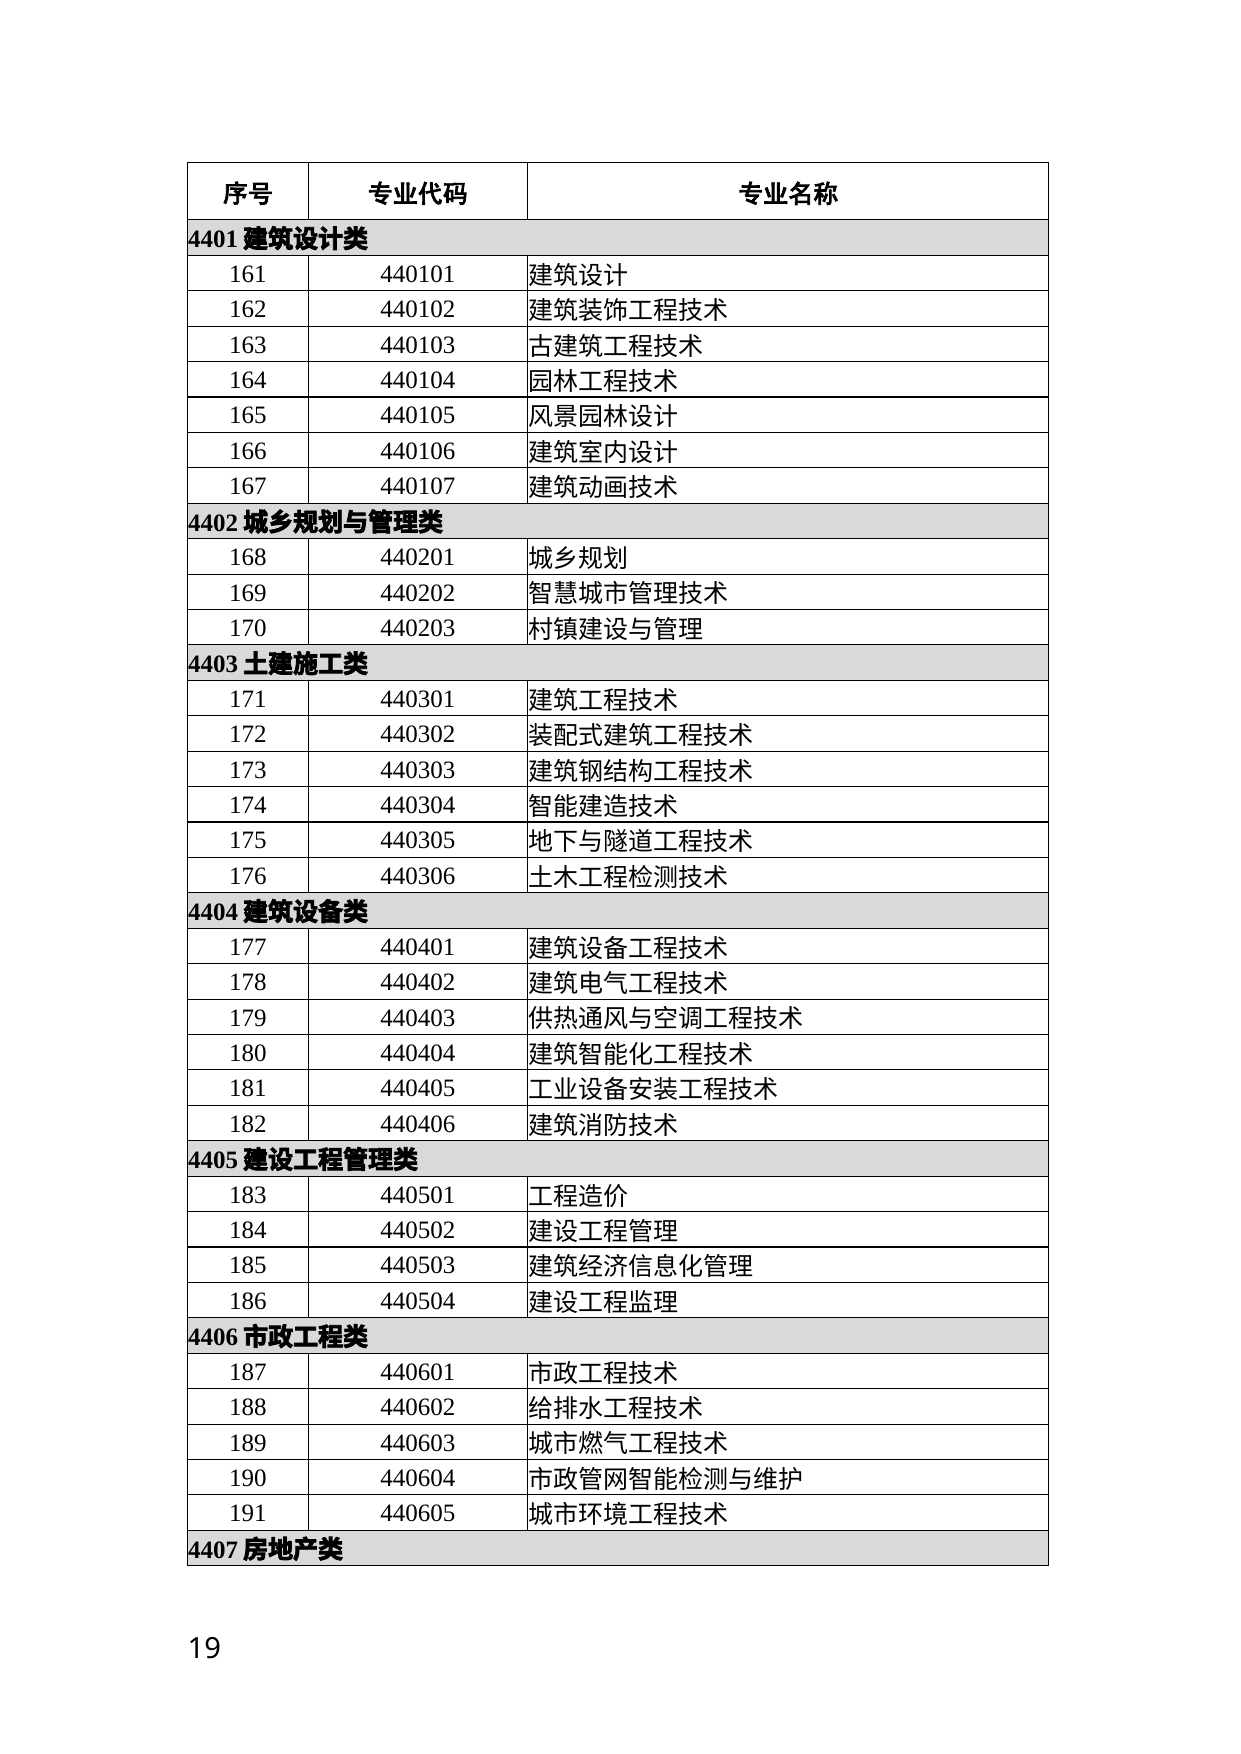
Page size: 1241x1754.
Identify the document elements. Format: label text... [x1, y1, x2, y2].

table_cell 建筑室内设计 [528, 433, 1048, 467]
table_cell 土木工程检测技术 [528, 858, 1048, 892]
table_cell 188 [188, 1389, 308, 1423]
table_cell 187 [188, 1354, 308, 1388]
table_cell 181 [188, 1070, 308, 1105]
table_cell 164 [188, 362, 308, 396]
table_cell 183 [188, 1177, 308, 1211]
table_cell 市政管网智能检测与维护 [528, 1460, 1048, 1494]
table_cell 440303 [309, 752, 527, 786]
table_cell 园林工程技术 [528, 362, 1048, 396]
table_cell 440106 [309, 433, 527, 467]
table_cell 176 [188, 858, 308, 892]
table_cell 173 [188, 752, 308, 786]
table_cell 440405 [309, 1070, 527, 1105]
table_cell 170 [188, 610, 308, 644]
table_header 专业代码 [309, 163, 527, 219]
table_cell 给排水工程技术 [528, 1389, 1048, 1423]
table_cell 168 [188, 539, 308, 573]
table_cell 建筑经济信息化管理 [528, 1248, 1048, 1282]
table_cell 440103 [309, 327, 527, 361]
table_cell 建筑电气工程技术 [528, 964, 1048, 998]
table_cell 180 [188, 1035, 308, 1069]
table_cell 175 [188, 823, 308, 857]
table_cell 440501 [309, 1177, 527, 1211]
table_cell 440305 [309, 823, 527, 857]
table_cell 城市环境工程技术 [528, 1495, 1048, 1530]
table_cell 建筑智能化工程技术 [528, 1035, 1048, 1069]
table_cell 供热通风与空调工程技术 [528, 1000, 1048, 1034]
table_cell 建设工程管理 [528, 1212, 1048, 1246]
table_cell 182 [188, 1106, 308, 1140]
table_cell 190 [188, 1460, 308, 1494]
table_cell 440107 [309, 468, 527, 503]
table_cell 440101 [309, 256, 527, 290]
table_cell 智慧城市管理技术 [528, 575, 1048, 609]
table_cell 177 [188, 929, 308, 963]
table_header 序号 [188, 163, 308, 219]
table_cell 4405建设工程管理类 [188, 1141, 1048, 1176]
table_cell 城乡规划 [528, 539, 1048, 573]
table_cell 工业设备安装工程技术 [528, 1070, 1048, 1105]
table_header 专业名称 [528, 163, 1048, 219]
table_cell 165 [188, 398, 308, 432]
table_cell 163 [188, 327, 308, 361]
table_cell 186 [188, 1283, 308, 1317]
table_cell 440602 [309, 1389, 527, 1423]
table_cell 440504 [309, 1283, 527, 1317]
table_cell 城市燃气工程技术 [528, 1425, 1048, 1459]
table_cell 191 [188, 1495, 308, 1530]
table_cell 4403土建施工类 [188, 645, 1048, 680]
table_cell 4402城乡规划与管理类 [188, 504, 1048, 538]
table_cell 建筑工程技术 [528, 681, 1048, 715]
table_cell 440406 [309, 1106, 527, 1140]
table_cell 440201 [309, 539, 527, 573]
table_cell 440304 [309, 787, 527, 821]
table_cell 440603 [309, 1425, 527, 1459]
table_cell 166 [188, 433, 308, 467]
table_cell 161 [188, 256, 308, 290]
table_cell 建筑钢结构工程技术 [528, 752, 1048, 786]
table_cell 174 [188, 787, 308, 821]
table_cell 建筑动画技术 [528, 468, 1048, 503]
table_cell 440604 [309, 1460, 527, 1494]
table_cell 风景园林设计 [528, 398, 1048, 432]
table_cell 村镇建设与管理 [528, 610, 1048, 644]
table_cell 171 [188, 681, 308, 715]
table_cell 167 [188, 468, 308, 503]
table_cell 440104 [309, 362, 527, 396]
table_cell 装配式建筑工程技术 [528, 716, 1048, 751]
table_cell 440404 [309, 1035, 527, 1069]
table_cell 440401 [309, 929, 527, 963]
table_cell 工程造价 [528, 1177, 1048, 1211]
table_cell 178 [188, 964, 308, 998]
table_cell 4401建筑设计类 [188, 220, 1048, 255]
table_cell 440502 [309, 1212, 527, 1246]
table_cell 179 [188, 1000, 308, 1034]
table_cell 440306 [309, 858, 527, 892]
table_cell 建筑设计 [528, 256, 1048, 290]
table_cell 440203 [309, 610, 527, 644]
table_cell 440605 [309, 1495, 527, 1530]
table_cell 440302 [309, 716, 527, 751]
table_cell 440601 [309, 1354, 527, 1388]
table_cell 智能建造技术 [528, 787, 1048, 821]
table_cell 建筑设备工程技术 [528, 929, 1048, 963]
table_cell 建筑装饰工程技术 [528, 291, 1048, 326]
table_cell 440403 [309, 1000, 527, 1034]
table_cell 4404建筑设备类 [188, 893, 1048, 928]
table_cell 4407房地产类 [188, 1531, 1048, 1565]
table_cell 440102 [309, 291, 527, 326]
table_cell 189 [188, 1425, 308, 1459]
table_cell 市政工程技术 [528, 1354, 1048, 1388]
table_cell 440503 [309, 1248, 527, 1282]
table_cell 440402 [309, 964, 527, 998]
table_cell 建筑消防技术 [528, 1106, 1048, 1140]
table_cell 440202 [309, 575, 527, 609]
table_cell 172 [188, 716, 308, 751]
table_cell 古建筑工程技术 [528, 327, 1048, 361]
table_cell 162 [188, 291, 308, 326]
table_cell 169 [188, 575, 308, 609]
table_cell 建设工程监理 [528, 1283, 1048, 1317]
table_cell 185 [188, 1248, 308, 1282]
table_cell 440301 [309, 681, 527, 715]
table_cell 4406市政工程类 [188, 1318, 1048, 1353]
table_cell 地下与隧道工程技术 [528, 823, 1048, 857]
table_cell 440105 [309, 398, 527, 432]
table_cell 184 [188, 1212, 308, 1246]
